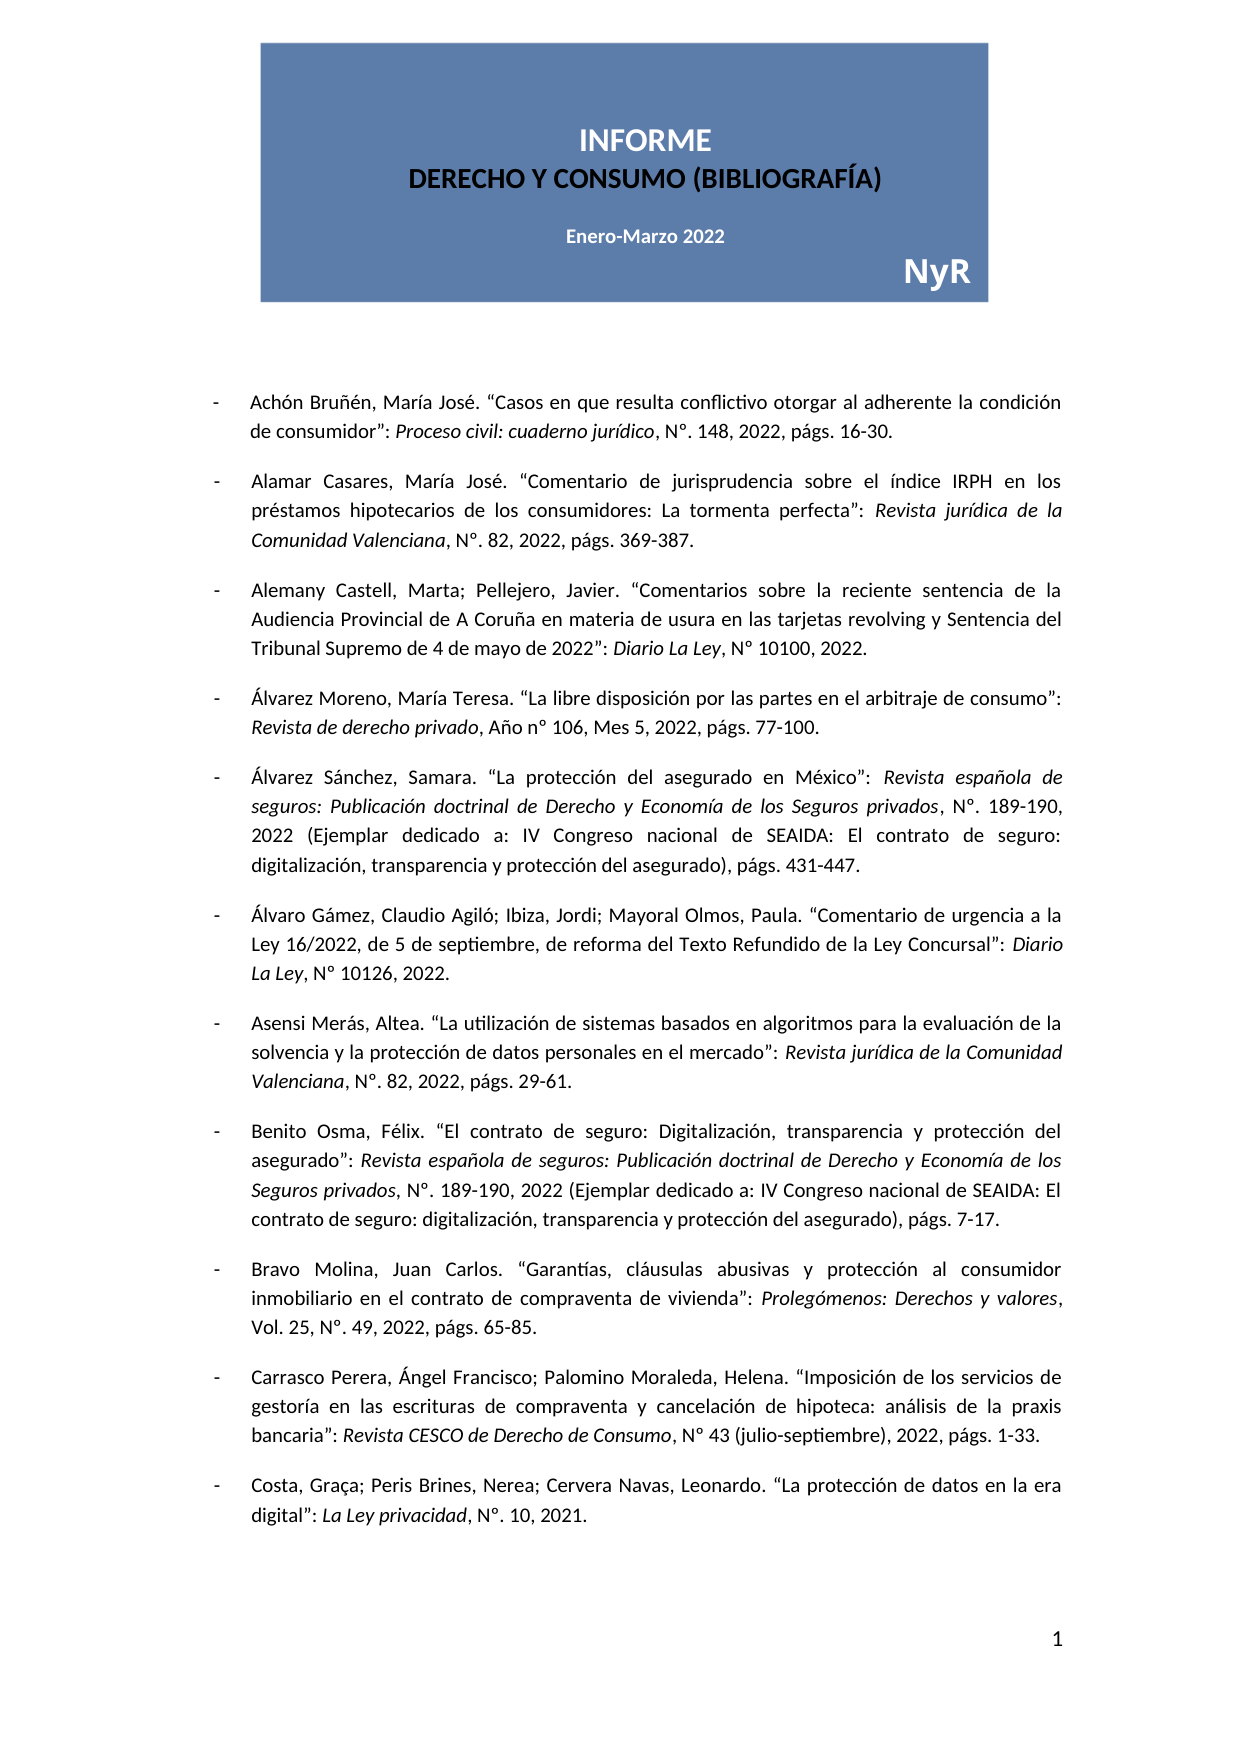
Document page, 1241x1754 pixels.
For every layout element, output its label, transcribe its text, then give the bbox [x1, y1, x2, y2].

list Álvarez Sánchez, Samara. “La protección del asegurado en México”: Revista española de seguros: Publicación doctrinal de Derecho y Economía de los Seguros privados, Nº. 189-190, 2022 (Ejemplar dedicado a: IV Congreso nacional de SEAIDA: El contrato de seguro: digitalización, transparencia y protección del asegurado), págs. 431-447. [213, 764, 1063, 877]
list Álvaro Gámez, Claudio Agiló; Ibiza, Jordi; Mayoral Olmos, Paula. “Comentario de urgencia a la Ley 16/2022, de 5 de septiembre, de reforma del Texto Refundido de la Ley Concursal”: Diario La Ley, Nº 10126, 2022. [213, 902, 1063, 986]
picture [5, 1, 1241, 1610]
list Benito Osma, Félix. “El contrato de seguro: Digitalización, transparencia y protección del asegurado”: Revista española de seguros: Publicación doctrinal de Derecho y Economía de los Seguros privados, Nº. 189-190, 2022 (Ejemplar dedicado a: IV Congreso nacional de SEAIDA: El contrato de seguro: digitalización, transparencia y protección del asegurado), págs. 7-17. [213, 1118, 1063, 1231]
list Álvarez Moreno, María Teresa. “La libre disposición por las partes en el arbitraje de consumo”: Revista de derecho privado, Año nº 106, Mes 5, 2022, págs. 77-100. [213, 685, 1063, 740]
list Bravo Molina, Juan Carlos. “Garantías, cláusulas abusivas y protección al consumidor inmobiliario en el contrato de compraventa de vivienda”: Prolegómenos: Derechos y valores, Vol. 25, Nº. 49, 2022, págs. 65-85. [213, 1256, 1063, 1340]
list Costa, Graça; Peris Brines, Nerea; Cervera Navas, Leonardo. “La protección de datos en la era digital”: La Ley privacidad, Nº. 10, 2021. [213, 1473, 1063, 1527]
list Asensi Merás, Altea. “La utilización de sistemas basados en algoritmos para la evaluación de la solvencia y la protección de datos personales en el mercado”: Revista jurídica de la Comunidad Valenciana, Nº. 82, 2022, págs. 29-61. [213, 1010, 1063, 1094]
list Alemany Castell, Marta; Pellejero, Javier. “Comentarios sobre la reciente sentencia de la Audiencia Provincial de A Coruña en materia de usura en las tarjetas revolving y Sentencia del Tribunal Supremo de 4 de mayo de 2022”: Diario La Ley, Nº 10100, 2022. [213, 577, 1063, 661]
list Achón Bruñén, María José. “Casos en que resulta conflictivo otorgar al adherente la condición de consumidor”: Proceso civil: cuaderno jurídico, Nº. 148, 2022, págs. 16-30. [213, 389, 1063, 444]
list Carrasco Perera, Ángel Francisco; Palomino Moraleda, Helena. “Imposición de los servicios de gestoría en las escrituras de compraventa y cancelación de hipoteca: análisis de la praxis bancaria”: Revista CESCO de Derecho de Consumo, Nº 43 (julio-septiembre), 2022, págs. 1-33. [213, 1364, 1063, 1448]
list Alamar Casares, María José. “Comentario de jurisprudencia sobre el índice IRPH en los préstamos hipotecarios de los consumidores: La tormenta perfecta”: Revista jurídica de la Comunidad Valenciana, Nº. 82, 2022, págs. 369-387. [213, 468, 1063, 552]
